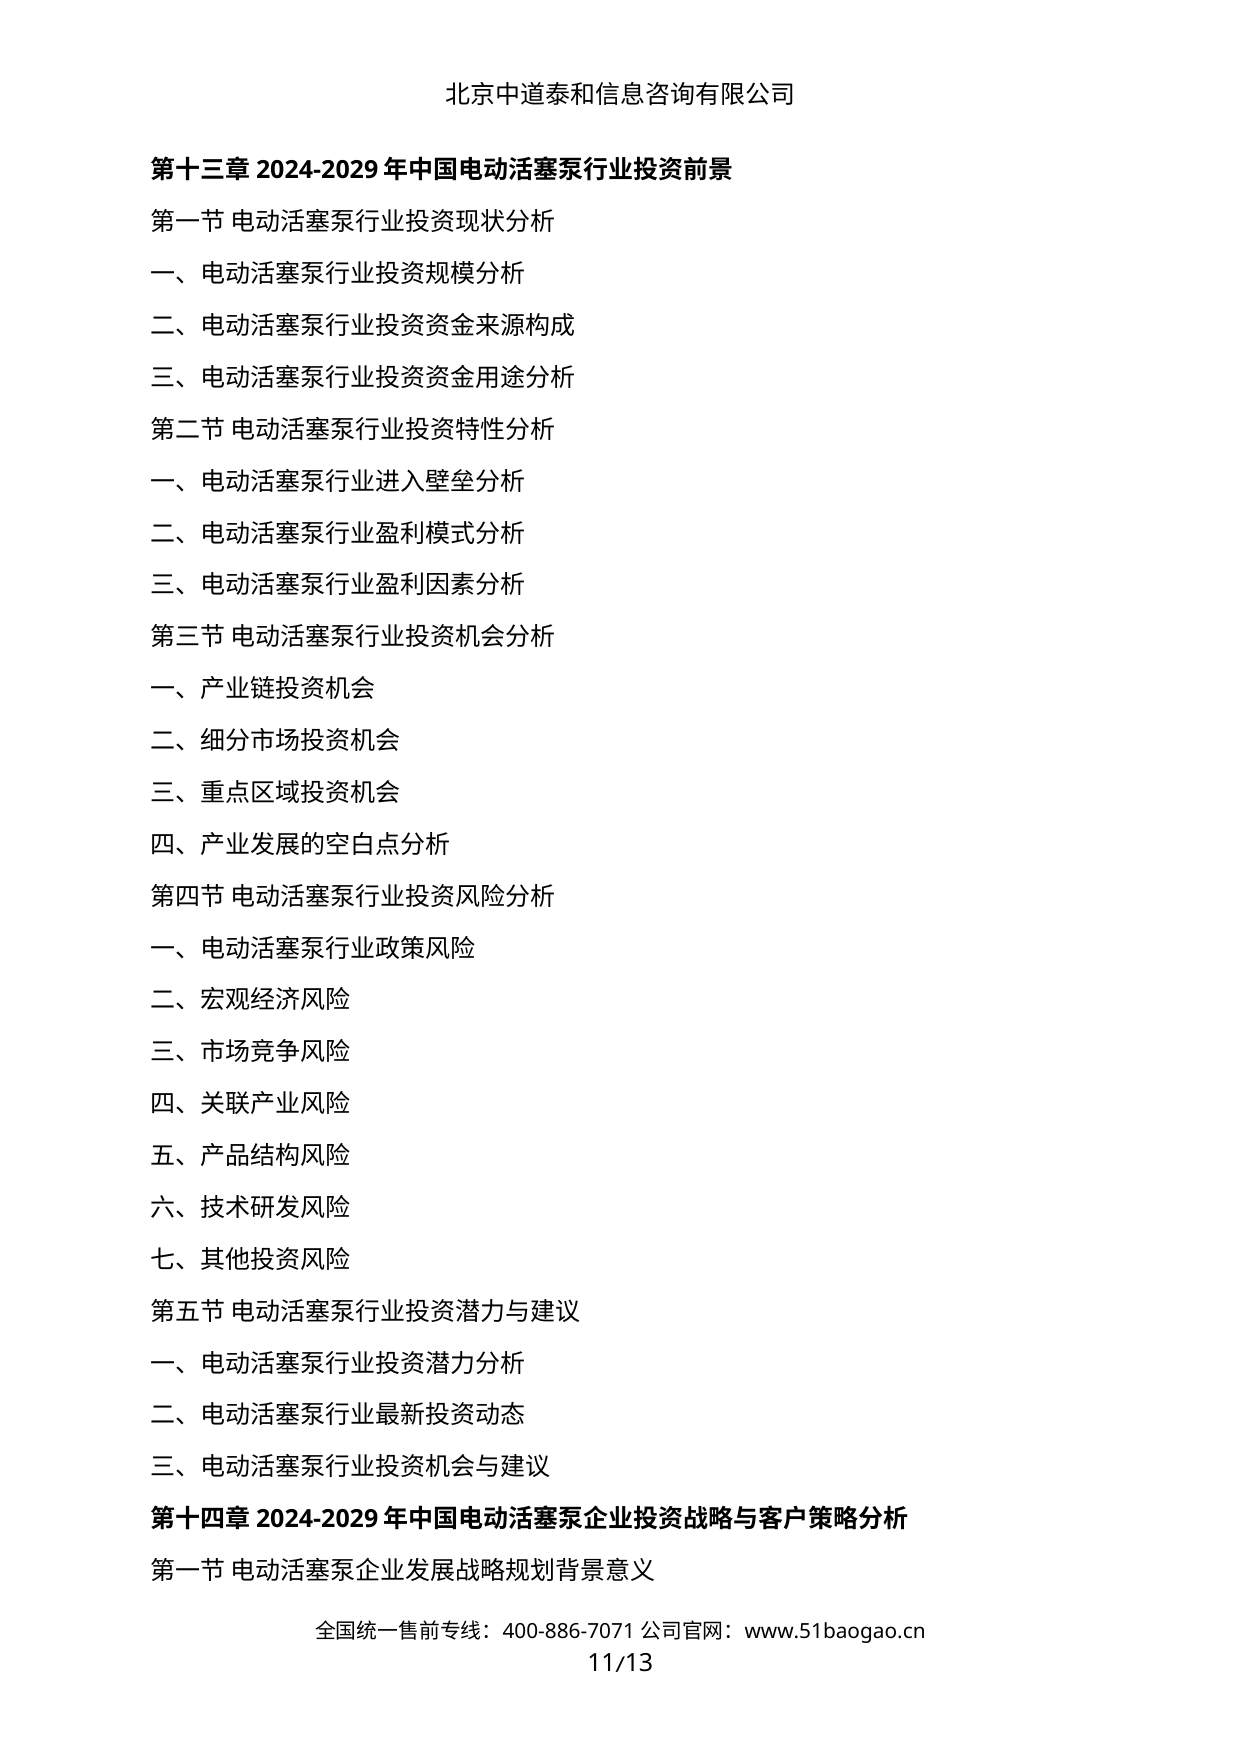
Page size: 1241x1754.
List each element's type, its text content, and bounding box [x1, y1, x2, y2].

text 第一节 电动活塞泵行业投资现状分析 [150, 202, 1090, 238]
text 二、细分市场投资机会 [150, 721, 1090, 757]
text 一、电动活塞泵行业投资潜力分析 [150, 1343, 1090, 1379]
text 三、电动活塞泵行业盈利因素分析 [150, 565, 1090, 601]
text 三、重点区域投资机会 [150, 772, 1090, 809]
text 三、市场竞争风险 [150, 1032, 1090, 1068]
text 一、产业链投资机会 [150, 669, 1090, 705]
text 一、电动活塞泵行业进入壁垒分析 [150, 461, 1090, 497]
text 二、电动活塞泵行业最新投资动态 [150, 1395, 1090, 1431]
text 二、电动活塞泵行业投资资金来源构成 [150, 306, 1090, 342]
text 第四节 电动活塞泵行业投资风险分析 [150, 876, 1090, 912]
text 五、产品结构风险 [150, 1136, 1090, 1172]
text 三、电动活塞泵行业投资机会与建议 [150, 1447, 1090, 1483]
text 四、关联产业风险 [150, 1084, 1090, 1120]
text 第二节 电动活塞泵行业投资特性分析 [150, 409, 1090, 446]
text 二、宏观经济风险 [150, 980, 1090, 1016]
text 第一节 电动活塞泵企业发展战略规划背景意义 [150, 1551, 1090, 1587]
text 四、产业发展的空白点分析 [150, 824, 1090, 861]
text 第十四章 2024-2029年中国电动活塞泵企业投资战略与客户策略分析 [150, 1499, 1090, 1535]
text 三、电动活塞泵行业投资资金用途分析 [150, 357, 1090, 394]
text 六、技术研发风险 [150, 1187, 1090, 1224]
text 第三节 电动活塞泵行业投资机会分析 [150, 617, 1090, 653]
text 七、其他投资风险 [150, 1239, 1090, 1276]
text 一、电动活塞泵行业政策风险 [150, 928, 1090, 964]
text 第五节 电动活塞泵行业投资潜力与建议 [150, 1291, 1090, 1327]
text 第十三章 2024-2029年中国电动活塞泵行业投资前景 [150, 150, 1090, 186]
text 一、电动活塞泵行业投资规模分析 [150, 254, 1090, 290]
text 二、电动活塞泵行业盈利模式分析 [150, 513, 1090, 549]
